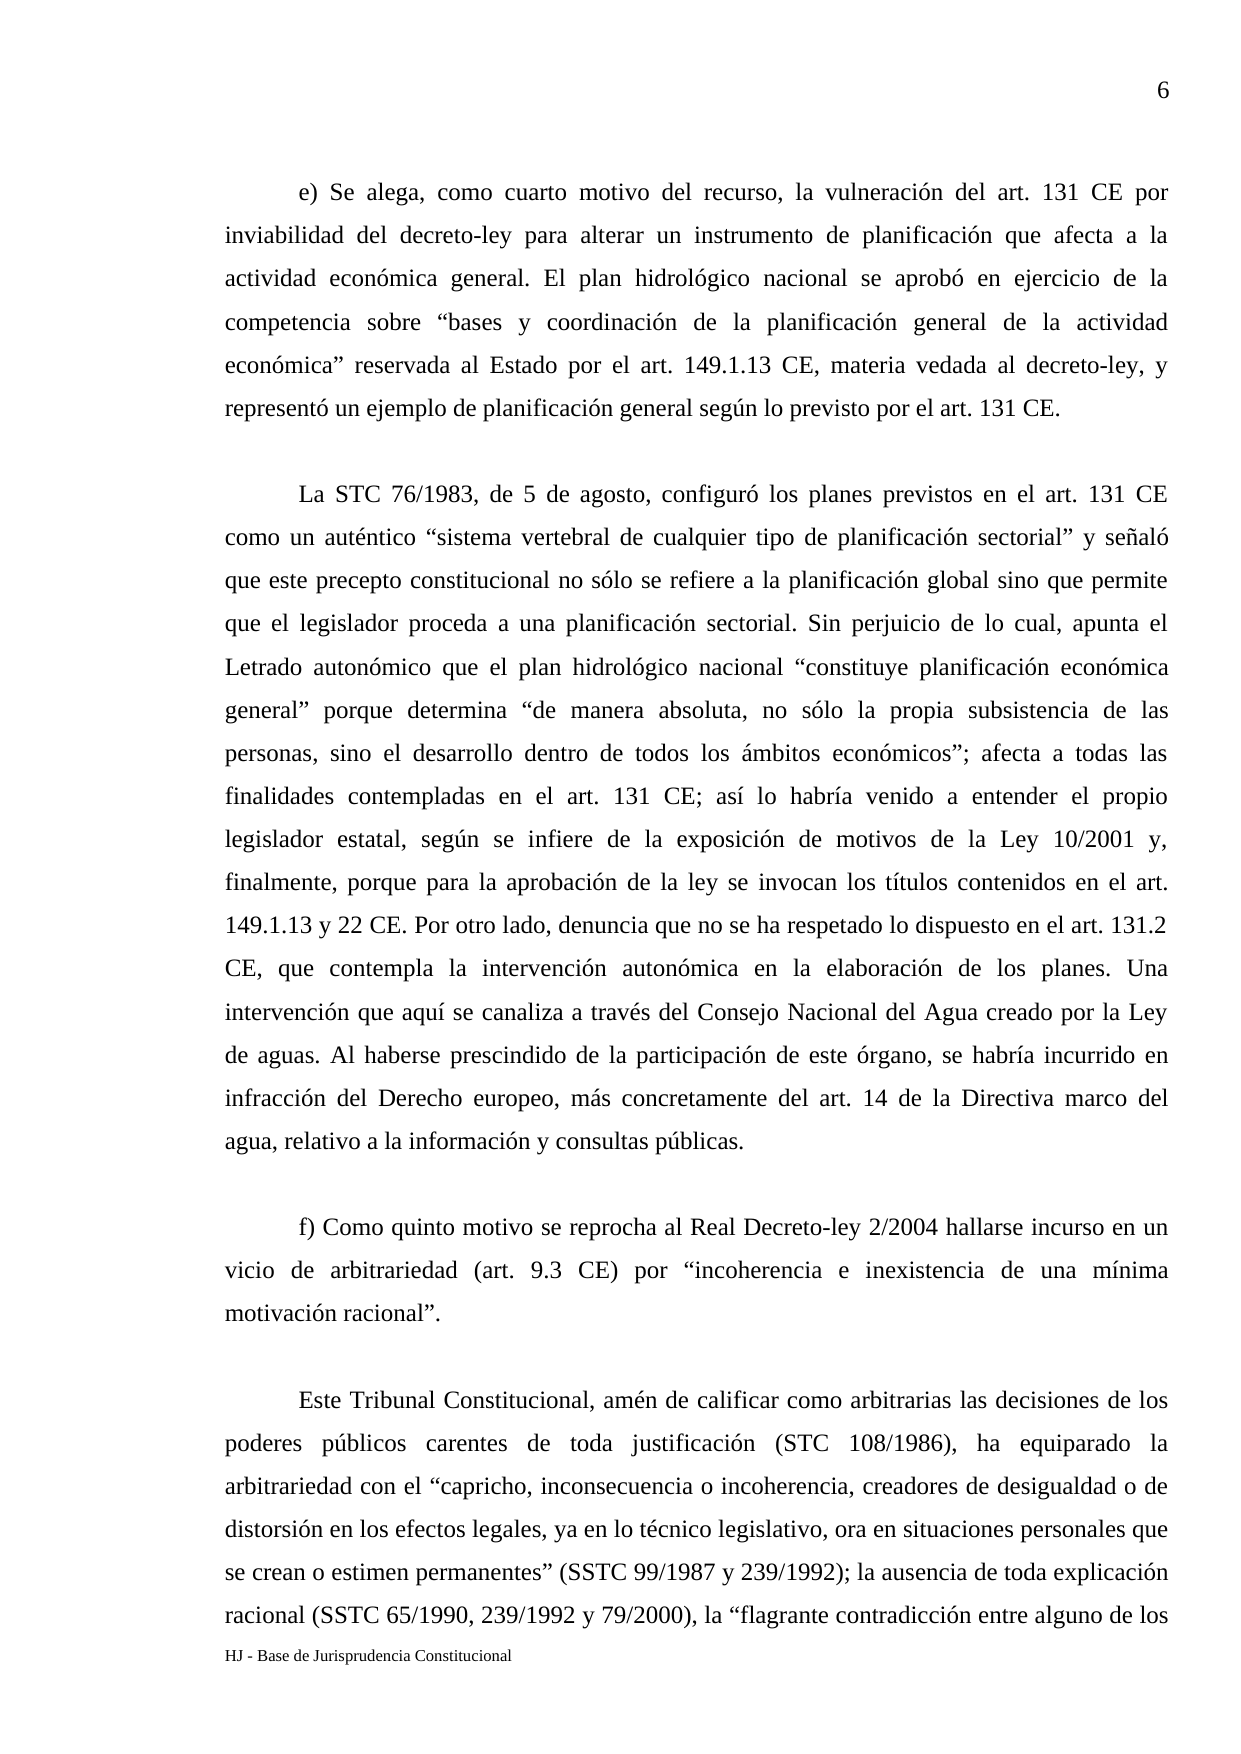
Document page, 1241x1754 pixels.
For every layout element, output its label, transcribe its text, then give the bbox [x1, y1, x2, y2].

text e) Se alega, como cuarto motivo del recurso, la vulneración del art. 131 CE por inviabilidad del decreto-ley para alterar un instrumento de planificación que afecta a la actividad económica general. El plan hidrológico nacional se aprobó en ejercicio de la competencia sobre “bases y coordinación de la planificación general de la actividad económica” reservada al Estado por el art. 149.1.13 CE, materia vedada al decreto-ley, y representó un ejemplo de planificación general según lo previsto por el art. 131 CE. [224, 177, 1169, 422]
text f) Como quinto motivo se reprocha al Real Decreto-ley 2/2004 hallarse incurso en un vicio de arbitrariedad (art. 9.3 CE) por “incoherencia e inexistencia de una mínima motivación racional”. [224, 1212, 1169, 1327]
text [224, 1385, 1169, 1629]
text La STC 76/1983, de 5 de agosto, configuró los planes previstos en el art. 131 CE como un auténtico “sistema vertebral de cualquier tipo de planificación sectorial” y señaló que este precepto constitucional no sólo se refiere a la planificación global sino que permite que el legislador proceda a una planificación sectorial. Sin perjuicio de lo cual, apunta el Letrado autonómico que el plan hidrológico nacional “constituye planificación económica general” porque determina “de manera absoluta, no sólo la propia subsistencia de las personas, sino el desarrollo dentro de todos los ámbitos económicos”; afecta a todas las finalidades contempladas en el art. 131 CE; así lo habría venido a entender el propio legislador estatal, según se infiere de la exposición de motivos de la Ley 10/2001 y, finalmente, porque para la aprobación de la ley se invocan los títulos contenidos en el art. 149.1.13 y 22 CE. Por otro lado, denuncia que no se ha respetado lo dispuesto en el art. 131.2 CE, que contempla la intervención autonómica en la elaboración de los planes. Una intervención que aquí se canaliza a través del Consejo Nacional del Agua creado por la Ley de aguas. Al haberse prescindido de la participación de este órgano, se habría incurrido en infracción del Derecho europeo, más concretamente del art. 14 de la Directiva marco del agua, relativo a la información y consultas públicas. [224, 479, 1169, 1155]
